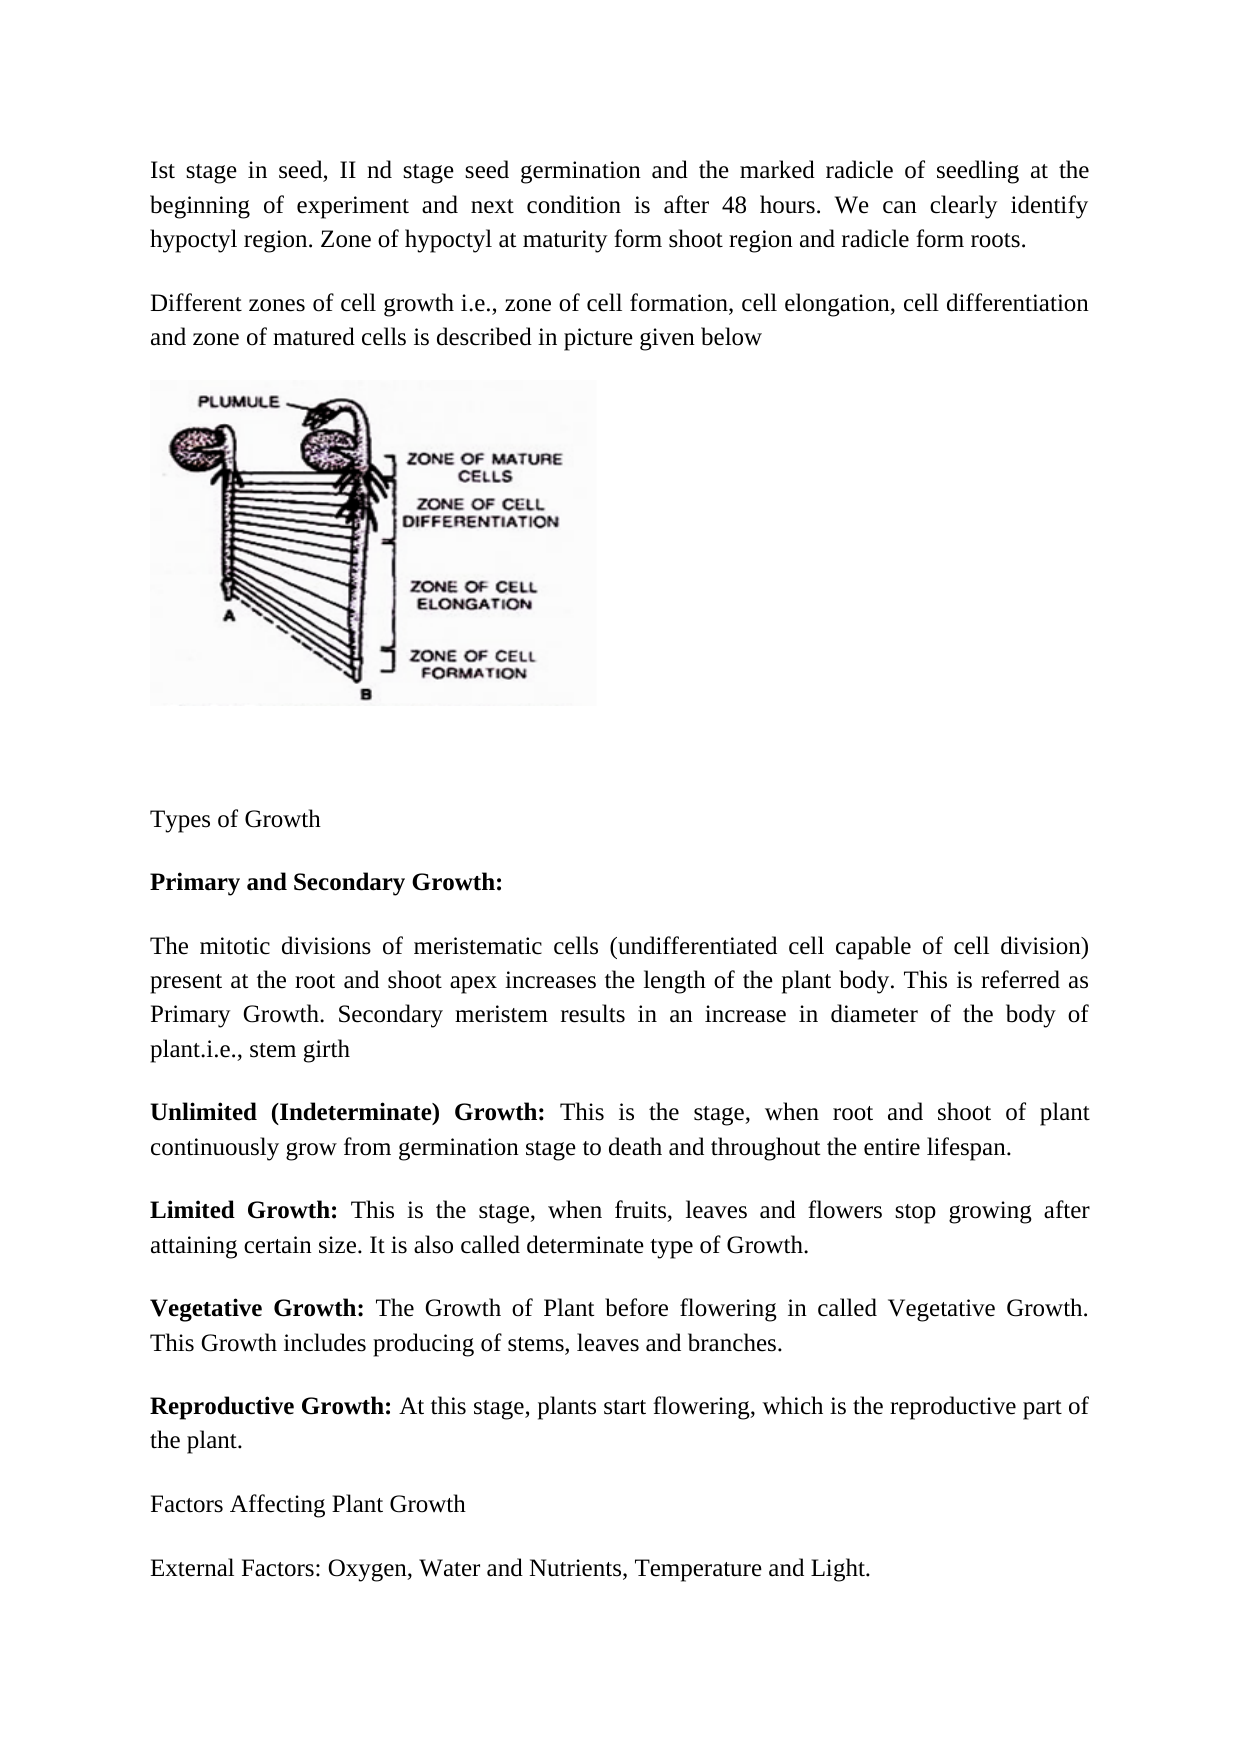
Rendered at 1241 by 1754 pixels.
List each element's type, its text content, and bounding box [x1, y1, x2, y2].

text Ist stage in seed, II nd stage seed germination and the marked radicle of seedling at the beginning of experiment and next condition is after 48 hours. We can clearly identify hypoctyl region. Zone of hypoctyl at maturity form shoot region and radicle form roots. [150, 150, 1090, 253]
text Reproductive Growth: At this stage, plants start flowering, which is the reproductive part of the plant. [150, 1386, 1090, 1454]
text Different zones of cell growth i.e., zone of cell formation, cell elongation, cell differentiation and zone of matured cells is described in picture given below [150, 282, 1090, 351]
picture [150, 380, 597, 706]
text Factors Affecting Plant Growth [150, 1483, 1090, 1518]
text Primary and Secondary Growth: [150, 862, 1090, 896]
text Limited Growth: This is the stage, when fruits, leaves and flowers stop growing after attaining certain size. It is also called determinate type of Growth. [150, 1190, 1090, 1258]
text Vegetative Growth: The Growth of Plant before flowering in called Vegetative Growth. This Growth includes producing of stems, leaves and branches. [150, 1288, 1090, 1356]
text Types of Growth [150, 798, 1090, 832]
text The mitotic divisions of meristematic cells (undifferentiated cell capable of cell division) present at the root and shoot apex increases the length of the plant body. This is referred as Primary Growth. Secondary meristem results in an increase in diameter of the body of plant.i.e., stem girth [150, 925, 1090, 1063]
text Unlimited (Indeterminate) Growth: This is the stage, when root and shoot of plant continuously grow from germination stage to death and throughout the entire lifespan. [150, 1092, 1090, 1161]
text External Factors: Oxygen, Water and Nutrients, Temperature and Light. [150, 1547, 1090, 1581]
